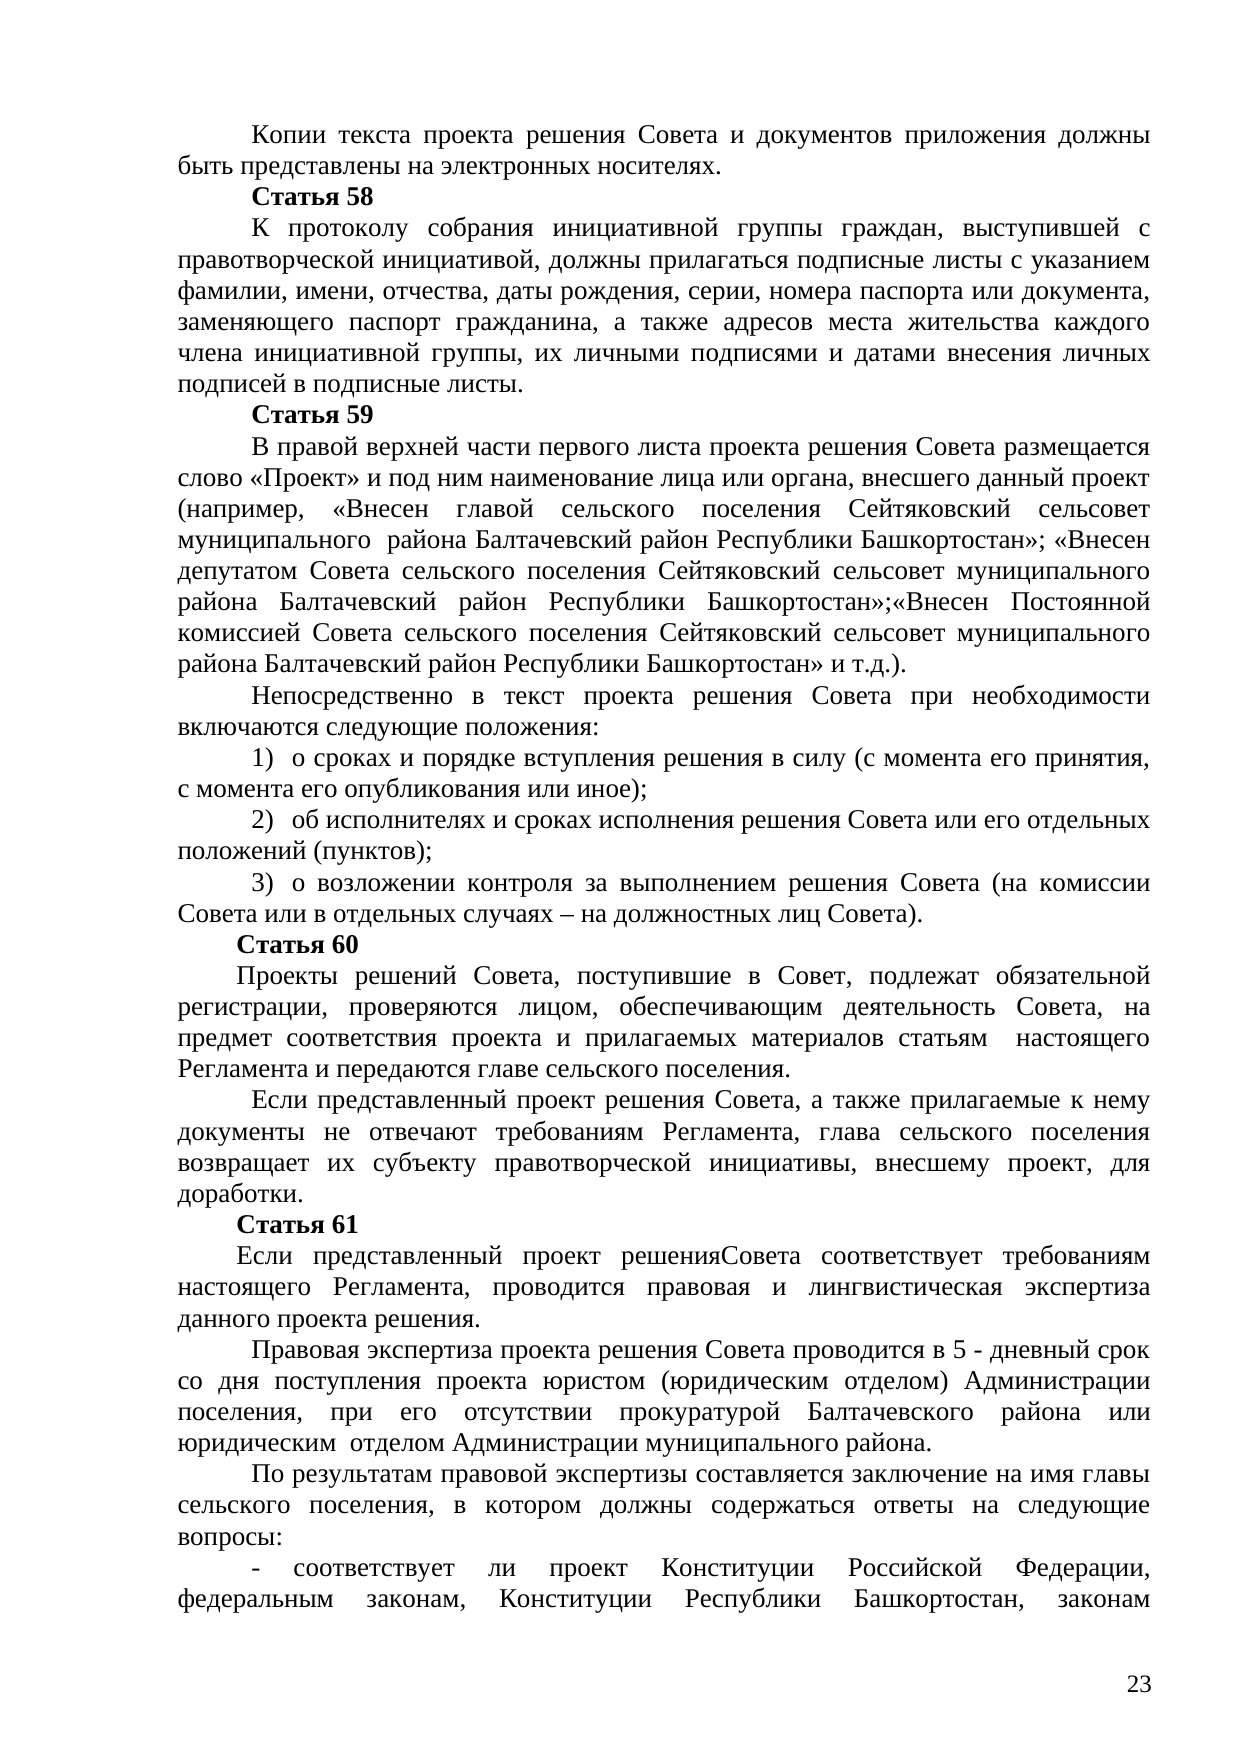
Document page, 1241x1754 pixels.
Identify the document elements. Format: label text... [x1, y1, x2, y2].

text Если представленный проект решенияСовета соответствует требованиям настоящего Регламента, проводится правовая и лингвистическая экспертиза данного проекта решения. [177, 1239, 1152, 1333]
text Статья 60 [177, 928, 1152, 959]
text К протоколу собрания инициативной группы граждан, выступившей с правотворческой инициативой, должны прилагаться подписные листы с указанием фамилии, имени, отчества, даты рождения, серии, номера паспорта или документа, заменяющего паспорт гражданина, а также адресов места жительства каждого члена инициативной группы, их личными подписями и датами внесения личных подписей в подписные листы. [177, 212, 1152, 398]
text По результатам правовой экспертизы составляется заключение на имя главы сельского поселения, в котором должны содержаться ответы на следующие вопросы: [177, 1457, 1152, 1551]
list об исполнителях и сроках исполнения решения Совета или его отдельных положений (пунктов); [177, 803, 1152, 866]
text Проекты решений Совета, поступившие в Совет, подлежат обязательной регистрации, проверяются лицом, обеспечивающим деятельность Совета, на предмет соответствия проекта и прилагаемых материалов статьям настоящего Регламента и передаются главе сельского поселения. [177, 959, 1152, 1084]
text Правовая экспертиза проекта решения Совета проводится в 5 - дневный срок со дня поступления проекта юристом (юридическим отделом) Администрации поселения, при его отсутствии прокуратурой Балтачевского района или юридическим отделом Администрации муниципального района. [177, 1333, 1152, 1457]
text Копии текста проекта решения Совета и документов приложения должны быть представлены на электронных носителях. [177, 118, 1152, 180]
text Если представленный проект решения Совета, а также прилагаемые к нему документы не отвечают требованиям Регламента, глава сельского поселения возвращает их субъекту правотворческой инициативы, внесшему проект, для доработки. [177, 1084, 1152, 1208]
list о сроках и порядке вступления решения в силу (с момента его принятия, с момента его опубликования или иное); [177, 741, 1152, 803]
text Непосредственно в текст проекта решения Совета при необходимости включаются следующие положения: [177, 679, 1152, 741]
list о возложении контроля за выполнением решения Совета (на комиссии Совета или в отдельных случаях – на должностных лиц Совета). [177, 866, 1152, 928]
text В правой верхней части первого листа проекта решения Совета размещается слово «Проект» и под ним наименование лица или органа, внесшего данный проект (например, «Внесен главой сельского поселения Сейтяковский сельсовет муниципального района Балтачевский район Республики Башкортостан»; «Внесен депутатом Совета сельского поселения Сейтяковский сельсовет муниципального района Балтачевский район Республики Башкортостан»;«Внесен Постоянной комиссией Совета сельского поселения Сейтяковский сельсовет муниципального района Балтачевский район Республики Башкортостан» и т.д.). [177, 429, 1152, 679]
text Статья 59 [177, 398, 1152, 429]
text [177, 1551, 1152, 1613]
text Статья 61 [177, 1208, 1152, 1239]
text Статья 58 [177, 180, 1152, 212]
